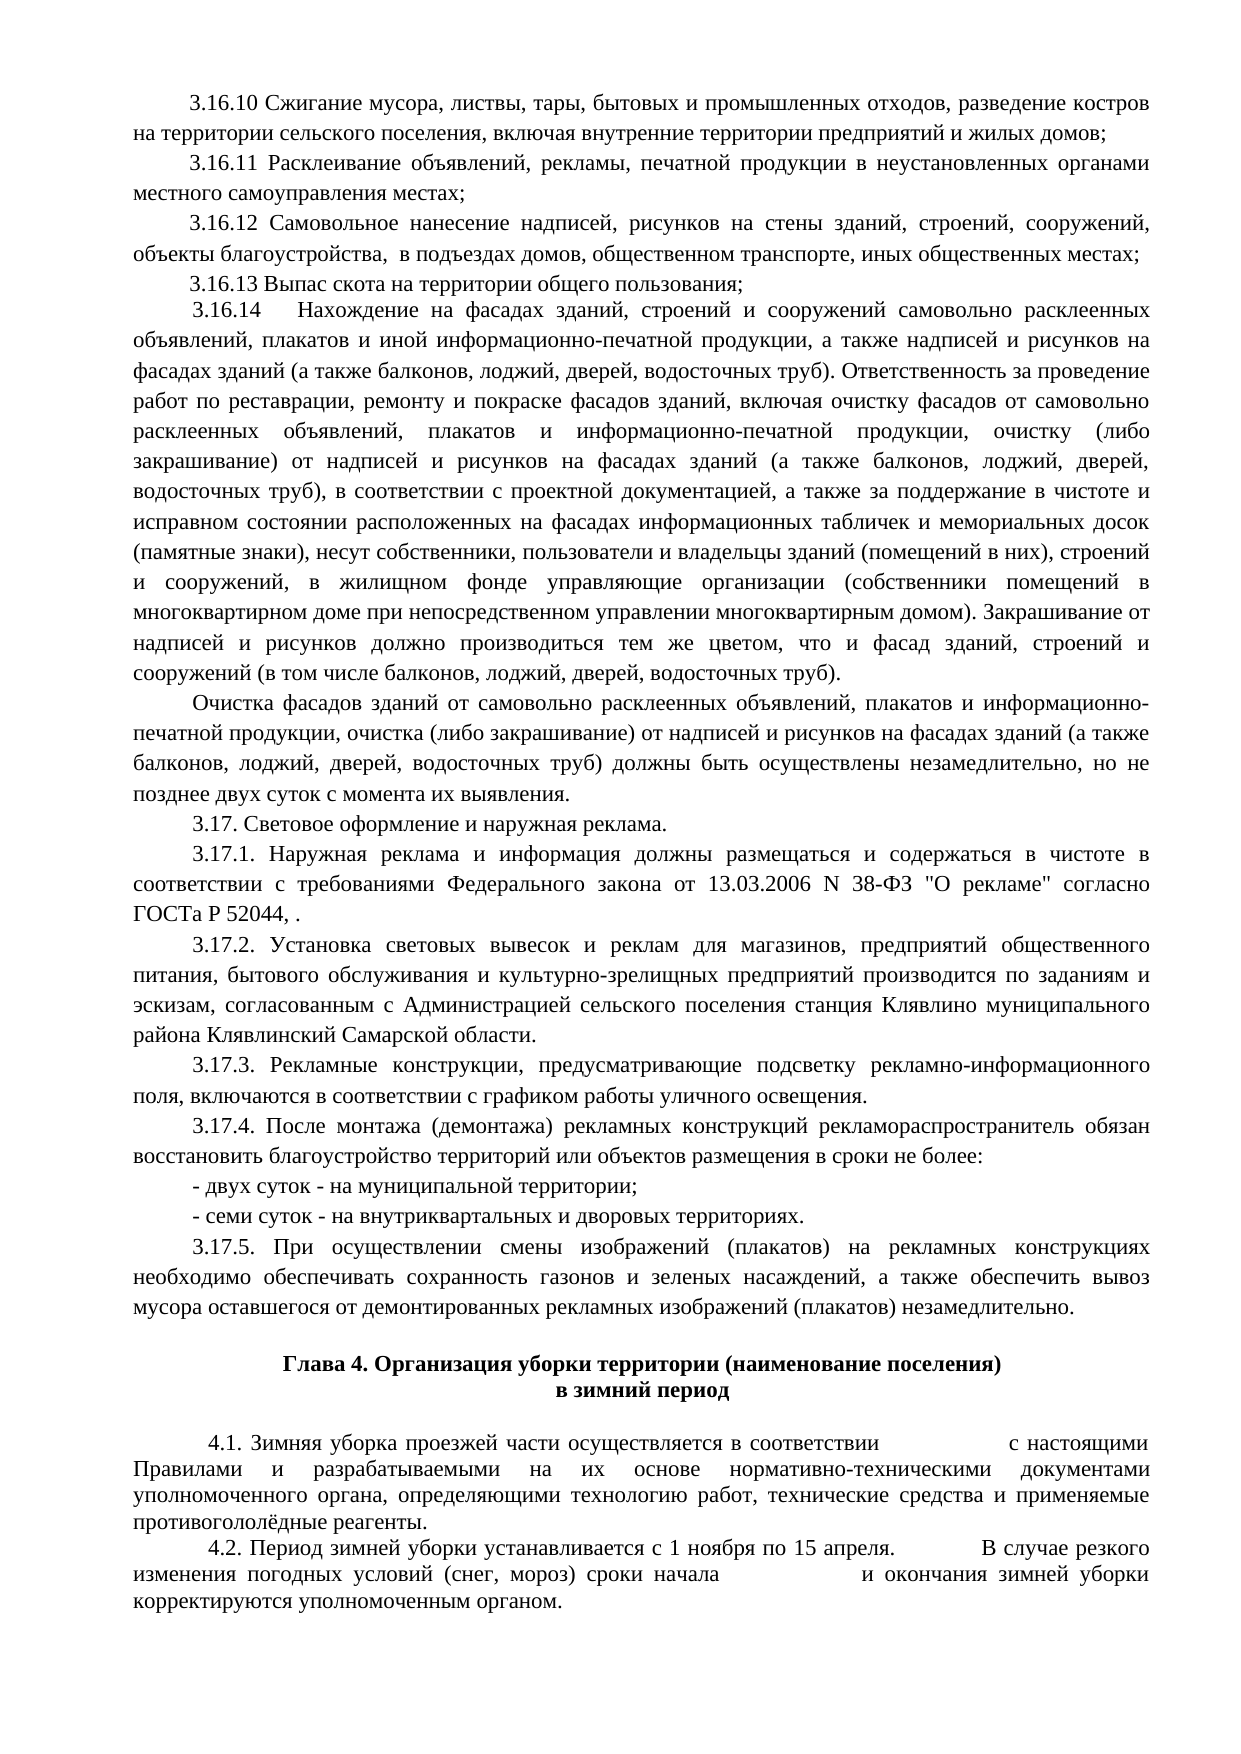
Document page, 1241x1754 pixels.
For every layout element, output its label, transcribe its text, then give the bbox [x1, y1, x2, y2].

text - семи суток - на внутриквартальных и дворовых территориях. [133, 1202, 1152, 1229]
text 3.17. Световое оформление и наружная реклама. [133, 810, 1152, 836]
text 3.17.5. При осуществлении смены изображений (плакатов) на рекламных конструкциях необходимо обеспечивать сохранность газонов и зеленых насаждений, а также обеспечить вывоз мусора оставшегося от демонтированных рекламных изображений (плакатов) незамедлительно. [133, 1233, 1152, 1319]
text 3.17.2. Установка световых вывесок и реклам для магазинов, предприятий общественного питания, бытового обслуживания и культурно-зрелищных предприятий производится по заданиям и эскизам, согласованным с Администрацией сельского поселения станция Клявлино муниципального района Клявлинский Самарской области. [133, 931, 1152, 1048]
text Глава 4. Организация уборки территории (наименование поселения) [133, 1350, 1152, 1376]
text Очистка фасадов зданий от самовольно расклеенных объявлений, плакатов и информационно-печатной продукции, очистка (либо закрашивание) от надписей и рисунков на фасадах зданий (а также балконов, лоджий, дверей, водосточных труб) должны быть осуществлены незамедлительно, но не позднее двух суток с момента их выявления. [133, 689, 1152, 806]
text 3.16.14 Нахождение на фасадах зданий, строений и сооружений самовольно расклеенных объявлений, плакатов и иной информационно-печатной продукции, а также надписей и рисунков на фасадах зданий (а также балконов, лоджий, дверей, водосточных труб). Ответственность за проведение работ по реставрации, ремонту и покраске фасадов зданий, включая очистку фасадов от самовольно расклеенных объявлений, плакатов и информационно-печатной продукции, очистку (либо закрашивание) от надписей и рисунков на фасадах зданий (а также балконов, лоджий, дверей, водосточных труб), в соответствии с проектной документацией, а также за поддержание в чистоте и исправном состоянии расположенных на фасадах информационных табличек и мемориальных досок (памятные знаки), несут собственники, пользователи и владельцы зданий (помещений в них), строений и сооружений, в жилищном фонде управляющие организации (собственники помещений в многоквартирном доме при непосредственном управлении многоквартирным домом). Закрашивание от надписей и рисунков должно производиться тем же цветом, что и фасад зданий, строений и сооружений (в том числе балконов, лоджий, дверей, водосточных труб). [133, 296, 1152, 685]
text 3.17.1. Наружная реклама и информация должны размещаться и содержаться в чистоте в соответствии с требованиями Федерального закона от 13.03.2006 N 38-ФЗ "О рекламе" согласно ГОСТа Р 52044, . [133, 840, 1152, 927]
text 3.16.12 Самовольное нанесение надписей, рисунков на стены зданий, строений, сооружений, объекты благоустройства, в подъездах домов, общественном транспорте, иных общественных местах; [133, 209, 1152, 266]
text 3.17.3. Рекламные конструкции, предусматривающие подсветку рекламно-информационного поля, включаются в соответствии с графиком работы уличного освещения. [133, 1051, 1152, 1108]
text - двух суток - на муниципальной территории; [133, 1172, 1152, 1199]
text 3.16.10 Сжигание мусора, листвы, тары, бытовых и промышленных отходов, разведение костров на территории сельского поселения, включая внутренние территории предприятий и жилых домов; [133, 89, 1152, 145]
text 3.16.13 Выпас скота на территории общего пользования; [133, 270, 1152, 296]
text 3.16.11 Расклеивание объявлений, рекламы, печатной продукции в неустановленных органами местного самоуправления местах; [133, 149, 1152, 206]
text в зимний период [133, 1376, 1152, 1402]
text 3.17.4. После монтажа (демонтажа) рекламных конструкций рекламораспространитель обязан восстановить благоустройство территорий или объектов размещения в сроки не более: [133, 1112, 1152, 1168]
text 4.2. Период зимней уборки устанавливается с 1 ноября по 15 апреля. В случае резкого изменения погодных условий (снег, мороз) сроки начала и окончания зимней уборки корректируются уполномоченным органом. [133, 1534, 1152, 1613]
text 4.1. Зимняя уборка проезжей части осуществляется в соответствии с настоящими Правилами и разрабатываемыми на их основе нормативно-техническими документами уполномоченного органа, определяющими технологию работ, технические средства и применяемые противогололёдные реагенты. [133, 1429, 1152, 1534]
